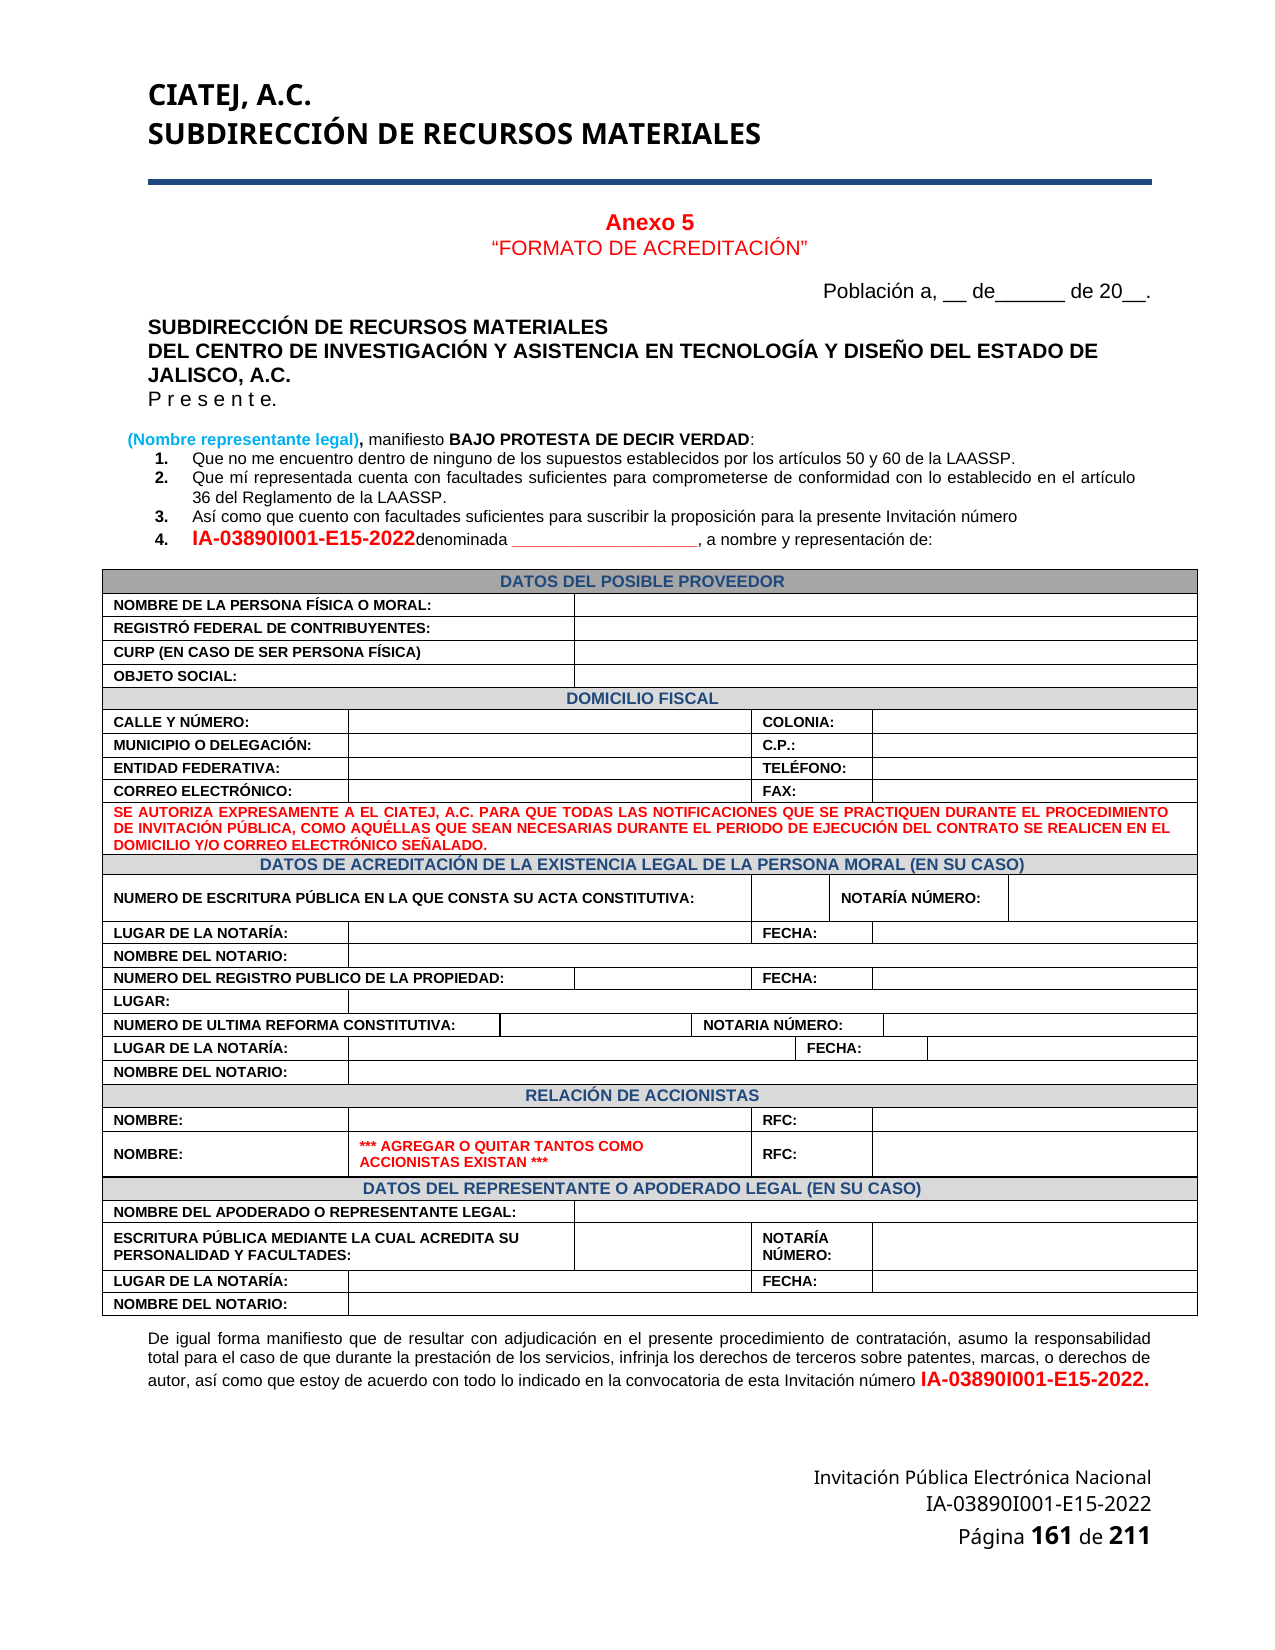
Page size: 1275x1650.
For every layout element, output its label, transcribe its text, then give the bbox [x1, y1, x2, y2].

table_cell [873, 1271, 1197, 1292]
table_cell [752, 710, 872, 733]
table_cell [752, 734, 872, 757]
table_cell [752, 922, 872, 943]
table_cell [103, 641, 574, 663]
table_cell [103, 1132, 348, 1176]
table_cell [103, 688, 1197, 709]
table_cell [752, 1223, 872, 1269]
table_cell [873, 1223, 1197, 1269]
text (Nombre representante legal), manifiesto BAJO PROTESTA DE DECIR VERDAD: [123, 430, 1137, 449]
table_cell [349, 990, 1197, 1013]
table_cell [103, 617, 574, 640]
text De igual forma manifiesto que de resultar con adjudicación en el presente procedimiento de contratación, asumo la responsabilidad total para el caso de que durante la prestación de los servicios, infrinja los derechos de terceros sobre patentes, marcas, o derechos de autor, así como que estoy de acuerdo con todo lo indicado en la convocatoria de esta Invitación número IA-03890I001-E15-2022. [148, 1329, 1152, 1391]
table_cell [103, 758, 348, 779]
text “FORMATO DE ACREDITACIÓN” [148, 235, 1152, 259]
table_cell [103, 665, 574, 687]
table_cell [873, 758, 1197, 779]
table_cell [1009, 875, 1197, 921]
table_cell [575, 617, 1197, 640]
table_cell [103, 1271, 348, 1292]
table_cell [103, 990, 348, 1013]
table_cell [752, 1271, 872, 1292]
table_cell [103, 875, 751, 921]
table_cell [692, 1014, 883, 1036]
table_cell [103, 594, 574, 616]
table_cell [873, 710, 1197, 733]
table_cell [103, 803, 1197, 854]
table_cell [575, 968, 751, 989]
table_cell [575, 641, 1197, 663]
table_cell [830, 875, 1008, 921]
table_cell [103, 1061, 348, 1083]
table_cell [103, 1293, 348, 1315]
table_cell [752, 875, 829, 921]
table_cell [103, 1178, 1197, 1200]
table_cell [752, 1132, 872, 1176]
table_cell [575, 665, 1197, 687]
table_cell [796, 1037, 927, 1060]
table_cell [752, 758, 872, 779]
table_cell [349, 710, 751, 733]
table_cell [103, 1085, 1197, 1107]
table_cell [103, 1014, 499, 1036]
text SUBDIRECCIÓN DE RECURSOS MATERIALES [148, 315, 1152, 339]
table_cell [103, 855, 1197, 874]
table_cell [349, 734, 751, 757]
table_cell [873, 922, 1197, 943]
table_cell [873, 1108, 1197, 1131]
text DEL CENTRO DE INVESTIGACIÓN Y ASISTENCIA EN TECNOLOGÍA Y DISEÑO DEL ESTADO DE JALISCO, A.C. [148, 339, 1152, 387]
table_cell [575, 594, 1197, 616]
text Anexo 5 [148, 209, 1152, 235]
text Población a, __ de______ de 20__. [148, 278, 1152, 302]
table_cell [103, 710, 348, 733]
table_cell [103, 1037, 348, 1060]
list Que mí representada cuenta con facultades suficientes para comprometerse de conformidad con lo establecido en el artículo 36 del Reglamento de la LAASSP. [154, 468, 1137, 507]
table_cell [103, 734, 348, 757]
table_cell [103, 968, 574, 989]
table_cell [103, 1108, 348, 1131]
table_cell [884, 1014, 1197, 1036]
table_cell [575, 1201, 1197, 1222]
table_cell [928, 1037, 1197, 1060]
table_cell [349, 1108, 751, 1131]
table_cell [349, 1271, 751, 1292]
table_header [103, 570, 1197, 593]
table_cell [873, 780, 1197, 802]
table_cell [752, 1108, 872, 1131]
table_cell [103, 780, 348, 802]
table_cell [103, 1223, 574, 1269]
list Así como que cuento con facultades suficientes para suscribir la proposición para la presente Invitación número [154, 507, 1137, 526]
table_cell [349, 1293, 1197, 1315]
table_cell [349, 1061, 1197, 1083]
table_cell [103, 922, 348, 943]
text P r e s e n t e. [148, 387, 1152, 411]
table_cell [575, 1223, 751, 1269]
list IA-03890I001-E15-2022denominada ____________________, a nombre y representación de: [154, 526, 1137, 550]
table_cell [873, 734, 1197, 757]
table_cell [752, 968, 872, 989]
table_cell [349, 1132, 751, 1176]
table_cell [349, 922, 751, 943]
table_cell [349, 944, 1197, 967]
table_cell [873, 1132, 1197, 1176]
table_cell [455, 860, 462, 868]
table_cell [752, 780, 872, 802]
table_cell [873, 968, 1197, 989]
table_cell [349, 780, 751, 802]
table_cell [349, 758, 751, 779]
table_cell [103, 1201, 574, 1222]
list Que no me encuentro dentro de ninguno de los supuestos establecidos por los artículos 50 y 60 de la LAASSP. [154, 449, 1137, 468]
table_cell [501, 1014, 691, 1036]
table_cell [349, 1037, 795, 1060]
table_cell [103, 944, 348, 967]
